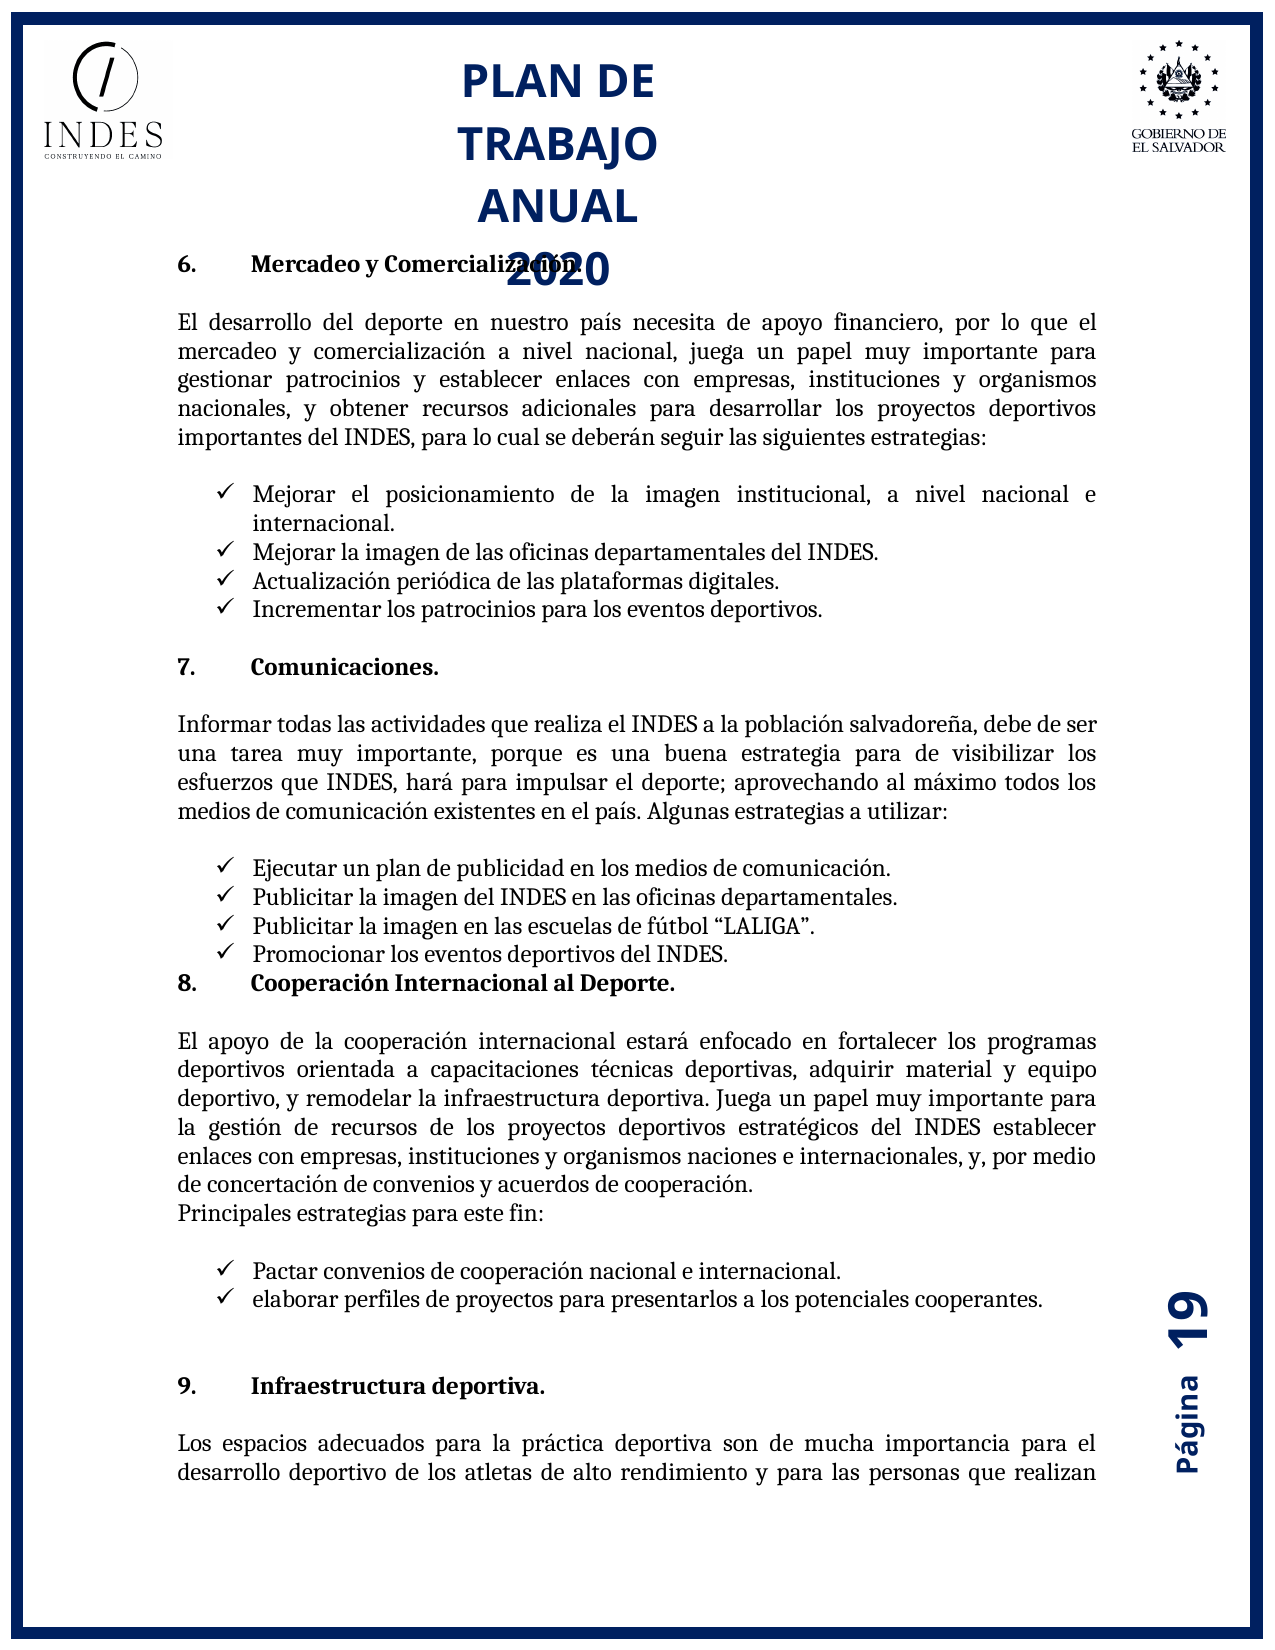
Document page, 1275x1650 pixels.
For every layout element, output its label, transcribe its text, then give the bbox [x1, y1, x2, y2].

text El desarrollo del deporte en nuestro país necesita de apoyo financiero, por lo que el mercadeo y comercialización a nivel nacional, juega un papel muy importante para gestionar patrocinios y establecer enlaces con empresas, instituciones y organismos nacionales, y obtener recursos adicionales para desarrollar los proyectos deportivos importantes del INDES, para lo cual se deberán seguir las siguientes estrategias: [177, 308, 1098, 452]
text Informar todas las actividades que realiza el INDES a la población salvadoreña, debe de ser una tarea muy importante, porque es una buena estrategia para de visibilizar los esfuerzos que INDES, hará para impulsar el deporte; aprovechando al máximo todos los medios de comunicación existentes en el país. Algunas estrategias a utilizar: [177, 710, 1098, 825]
list Ejecutar un plan de publicidad en los medios de comunicación. [215, 854, 1098, 883]
list Incrementar los patrocinios para los eventos deportivos. [215, 595, 1098, 624]
list Cooperación Internacional al Deporte. [177, 969, 1098, 998]
text El apoyo de la cooperación internacional estará enfocado en fortalecer los programas deportivos orientada a capacitaciones técnicas deportivas, adquirir material y equipo deportivo, y remodelar la infraestructura deportiva. Juega un papel muy importante para la gestión de recursos de los proyectos deportivos estratégicos del INDES establecer enlaces con empresas, instituciones y organismos naciones e internacionales, y, por medio de concertación de convenios y acuerdos de cooperación. [177, 1027, 1098, 1199]
list Promocionar los eventos deportivos del INDES. [215, 940, 1098, 969]
list elaborar perfiles de proyectos para presentarlos a los potenciales cooperantes. [215, 1285, 1098, 1314]
picture [44, 40, 173, 159]
list Comunicaciones. [177, 653, 1098, 682]
picture [1131, 40, 1226, 152]
list Pactar convenios de cooperación nacional e internacional. [215, 1257, 1098, 1285]
list Publicitar la imagen del INDES en las oficinas departamentales. [215, 883, 1098, 912]
list Mejorar el posicionamiento de la imagen institucional, a nivel nacional e internacional. [215, 480, 1098, 538]
list Infraestructura deportiva. [177, 1372, 1098, 1400]
list Mercadeo y Comercialización. [177, 250, 1098, 279]
text Principales estrategias para este fin: [177, 1199, 1098, 1228]
list Mejorar la imagen de las oficinas departamentales del INDES. [215, 538, 1098, 567]
list Actualización periódica de las plataformas digitales. [215, 567, 1098, 595]
list Publicitar la imagen en las escuelas de fútbol “LALIGA”. [215, 912, 1098, 940]
